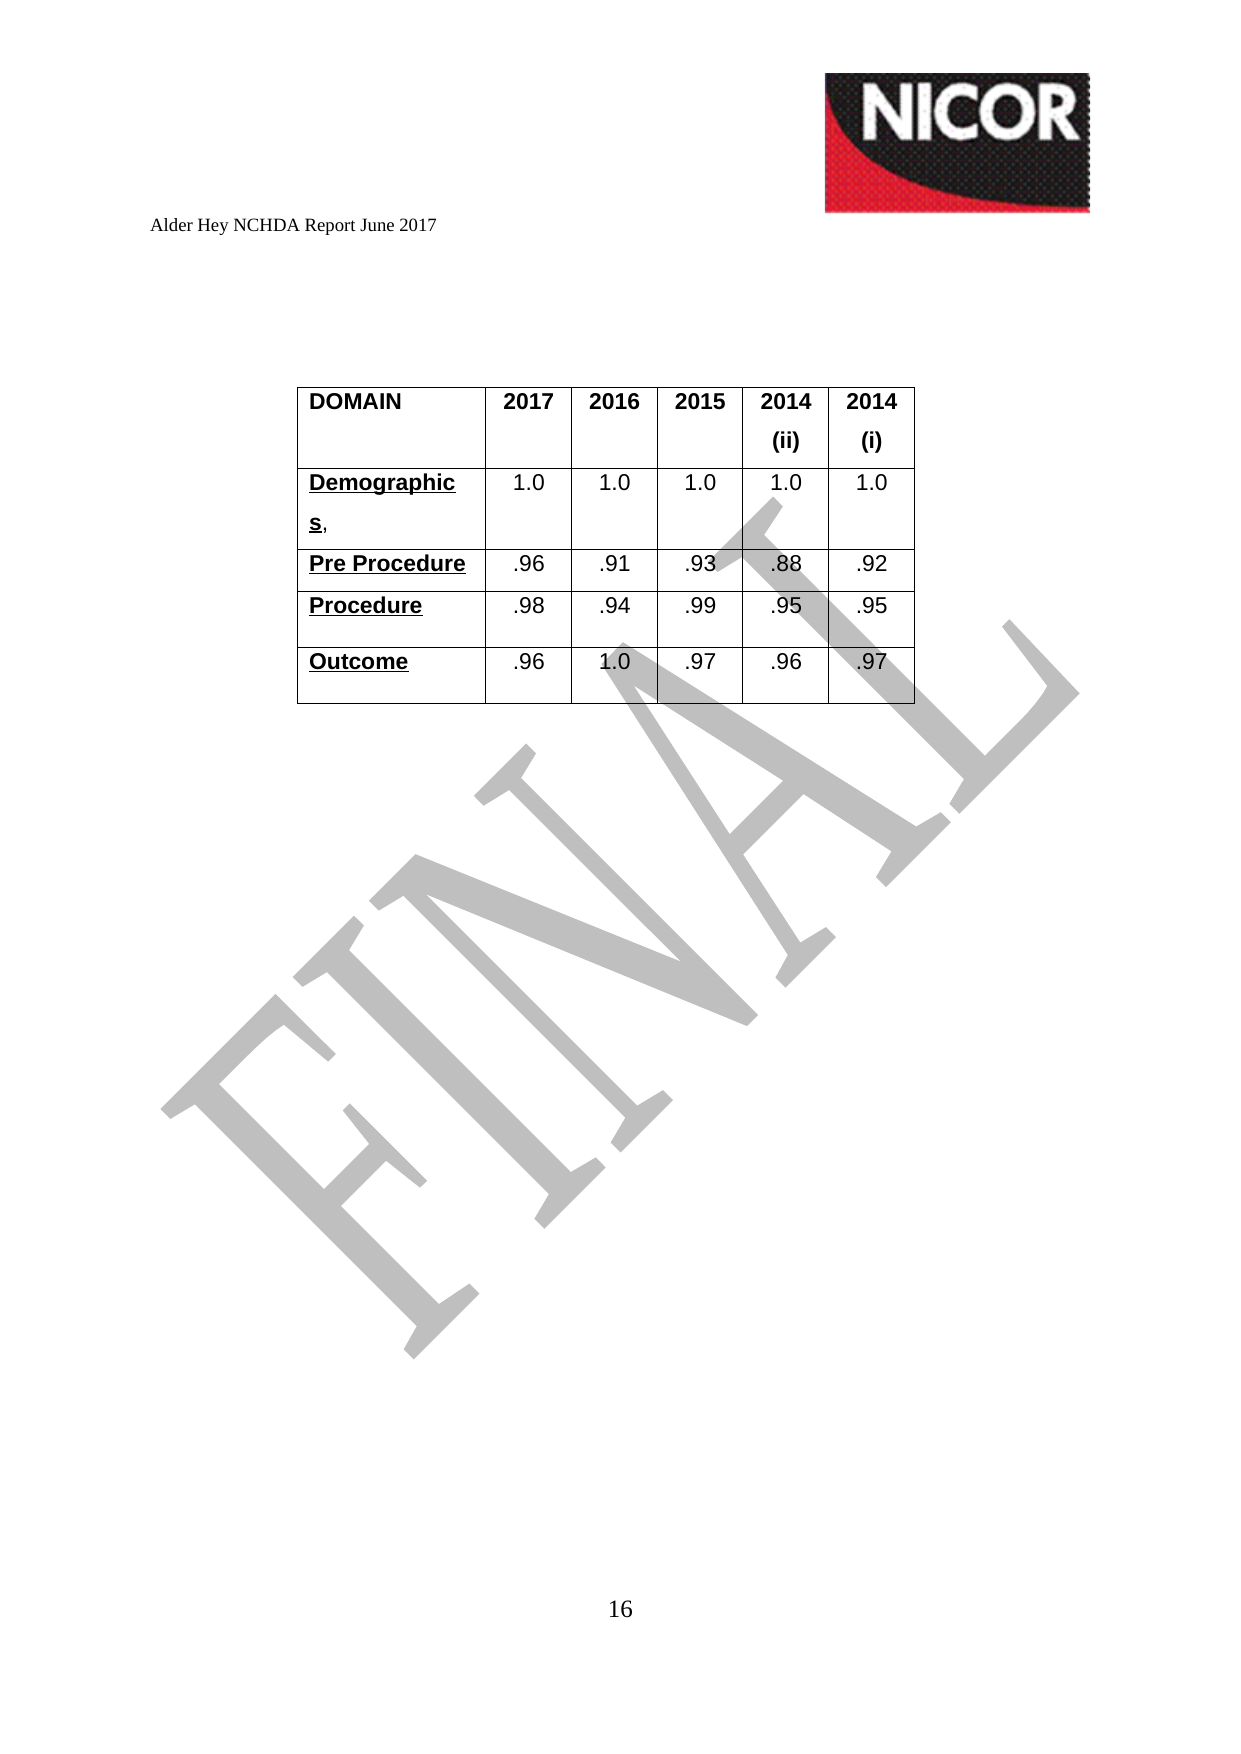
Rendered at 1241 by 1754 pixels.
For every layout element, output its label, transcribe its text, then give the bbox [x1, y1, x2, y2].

table_header 2015 [658, 388, 742, 468]
table_cell .96 [486, 550, 571, 591]
table_header 2014 (ii) [743, 388, 828, 468]
table_cell 1.0 [743, 469, 828, 549]
table_cell Procedure [298, 592, 485, 647]
table_cell .98 [486, 592, 571, 647]
table_cell .91 [572, 550, 657, 591]
table_cell .96 [743, 648, 828, 703]
picture [824, 73, 1091, 215]
table_cell 1.0 [658, 469, 742, 549]
table_cell .95 [829, 592, 914, 647]
table_cell Pre Procedure [298, 550, 485, 591]
table_header DOMAIN [298, 388, 485, 468]
table_cell .94 [572, 592, 657, 647]
table_cell .97 [658, 648, 742, 703]
table_cell .88 [743, 550, 828, 591]
table_cell .93 [658, 550, 742, 591]
table_cell 1.0 [829, 469, 914, 549]
table_cell .95 [743, 592, 828, 647]
table_cell .99 [658, 592, 742, 647]
table_cell Outcome [298, 648, 485, 703]
table_cell .97 [829, 648, 914, 703]
table_cell 1.0 [486, 469, 571, 549]
table_cell 1.0 [572, 469, 657, 549]
table_cell Demographics, [298, 469, 485, 549]
table_cell 1.0 [572, 648, 657, 703]
table_header 2017 [486, 388, 571, 468]
table_cell .96 [486, 648, 571, 703]
table_cell .92 [829, 550, 914, 591]
table_header 2014 (i) [829, 388, 914, 468]
table_header 2016 [572, 388, 657, 468]
